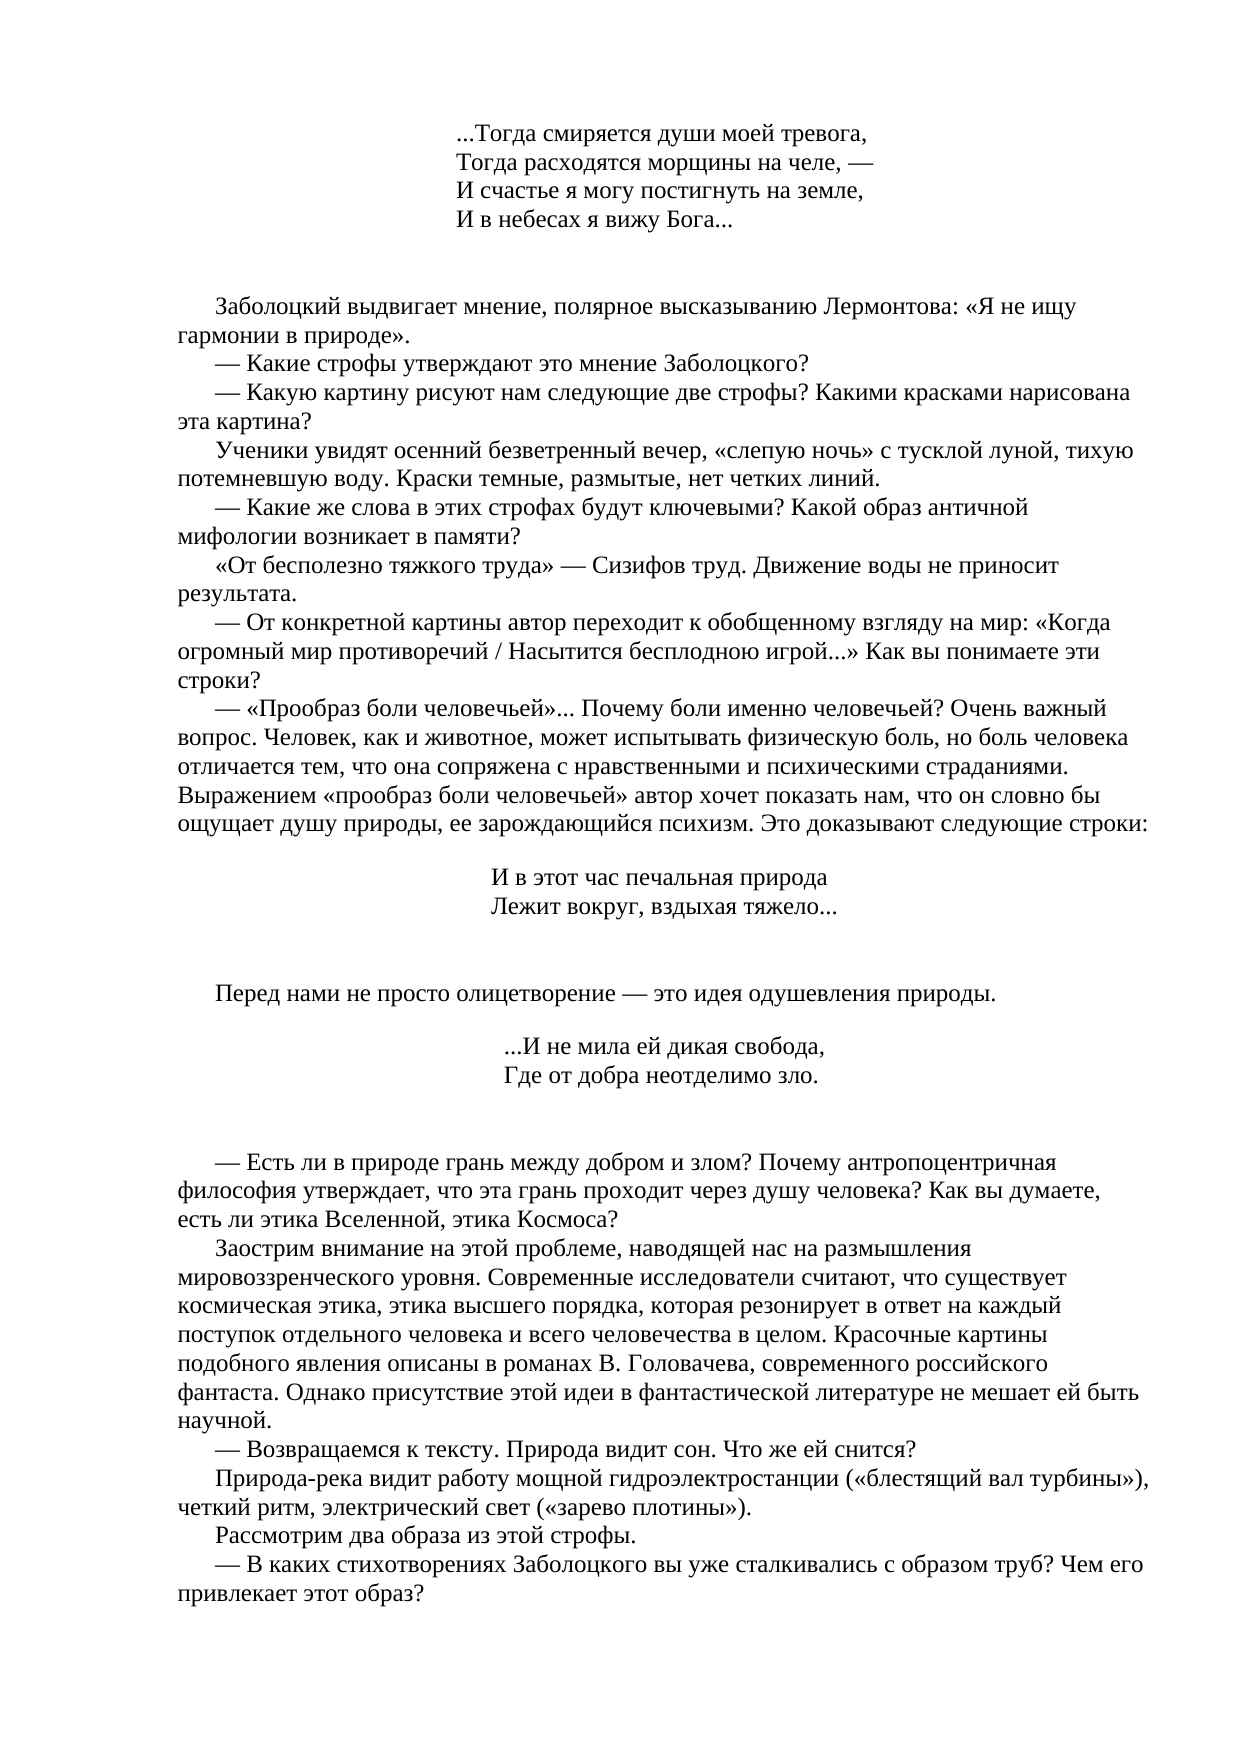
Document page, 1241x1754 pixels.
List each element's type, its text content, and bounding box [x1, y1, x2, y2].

table_header И в этот час печальная природа Лежит вокруг, вздыхая тяжело... [491, 862, 838, 920]
table_header ...Тогда смиряется души моей тревога, Тогда расходятся морщины на челе, — И счастье я могу постигнуть на земле, И в небесах я вижу Бога... [456, 118, 873, 233]
table_header ...И не мила ей дикая свобода, Где от добра неотделимо зло. [504, 1031, 825, 1089]
text — Есть ли в природе грань между добром и злом? Почему антропоцентричная философия утверждает, что эта грань проходит через душу человека? Как вы думаете, есть ли этика Вселенной, этика Космоса? Заострим внимание на этой проблеме, наводящей нас на размышления мировоззренческого уровня. Современные исследователи считают, что существует космическая этика, этика высшего порядка, которая резонирует в ответ на каждый поступок отдельного человека и всего человечества в целом. Красочные картины подобного явления описаны в романах В. Головачева, современного российского фантаста. Однако присутствие этой идеи в фантастической литературе не мешает ей быть научной. — Возвращаемся к тексту. Природа видит сон. Что же ей снится? Природа-река видит работу мощной гидроэлектростанции («блестящий вал турбины»), четкий ритм, электрический свет («зарево плотины»). Рассмотрим два образа из этой строфы. — В каких стихотворениях Заболоцкого вы уже сталкивались с образом труб? Чем его привлекает этот образ? [177, 1118, 1152, 1607]
text Заболоцкий выдвигает мнение, полярное высказыванию Лермонтова: «Я не ищу гармонии в природе». — Какие строфы утверждают это мнение Заболоцкого? — Какую картину рисуют нам следующие две строфы? Какими красками нарисована эта картина? Ученики увидят осенний безветренный вечер, «слепую ночь» с тусклой луной, тихую потемневшую воду. Краски темные, размытые, нет четких линий. — Какие же слова в этих строфах будут ключевыми? Какой образ античной мифологии возникает в памяти? «От бесполезно тяжкого труда» — Сизифов труд. Движение воды не приносит результата. — От конкретной картины автор переходит к обобщенному взгляду на мир: «Когда огромный мир противоречий / Насытится бесплодною игрой...» Как вы понимаете эти строки? — «Прообраз боли человечьей»... Почему боли именно человечьей? Очень важный вопрос. Человек, как и животное, может испытывать физическую боль, но боль человека отличается тем, что она сопряжена с нравственными и психическими страданиями. Выражением «прообраз боли человечьей» автор хочет показать нам, что он словно бы ощущает душу природы, ее зарождающийся психизм. Это доказывают следующие строки: [177, 262, 1152, 837]
text Перед нами не просто олицетворение — это идея одушевления природы. [177, 949, 1152, 1006]
